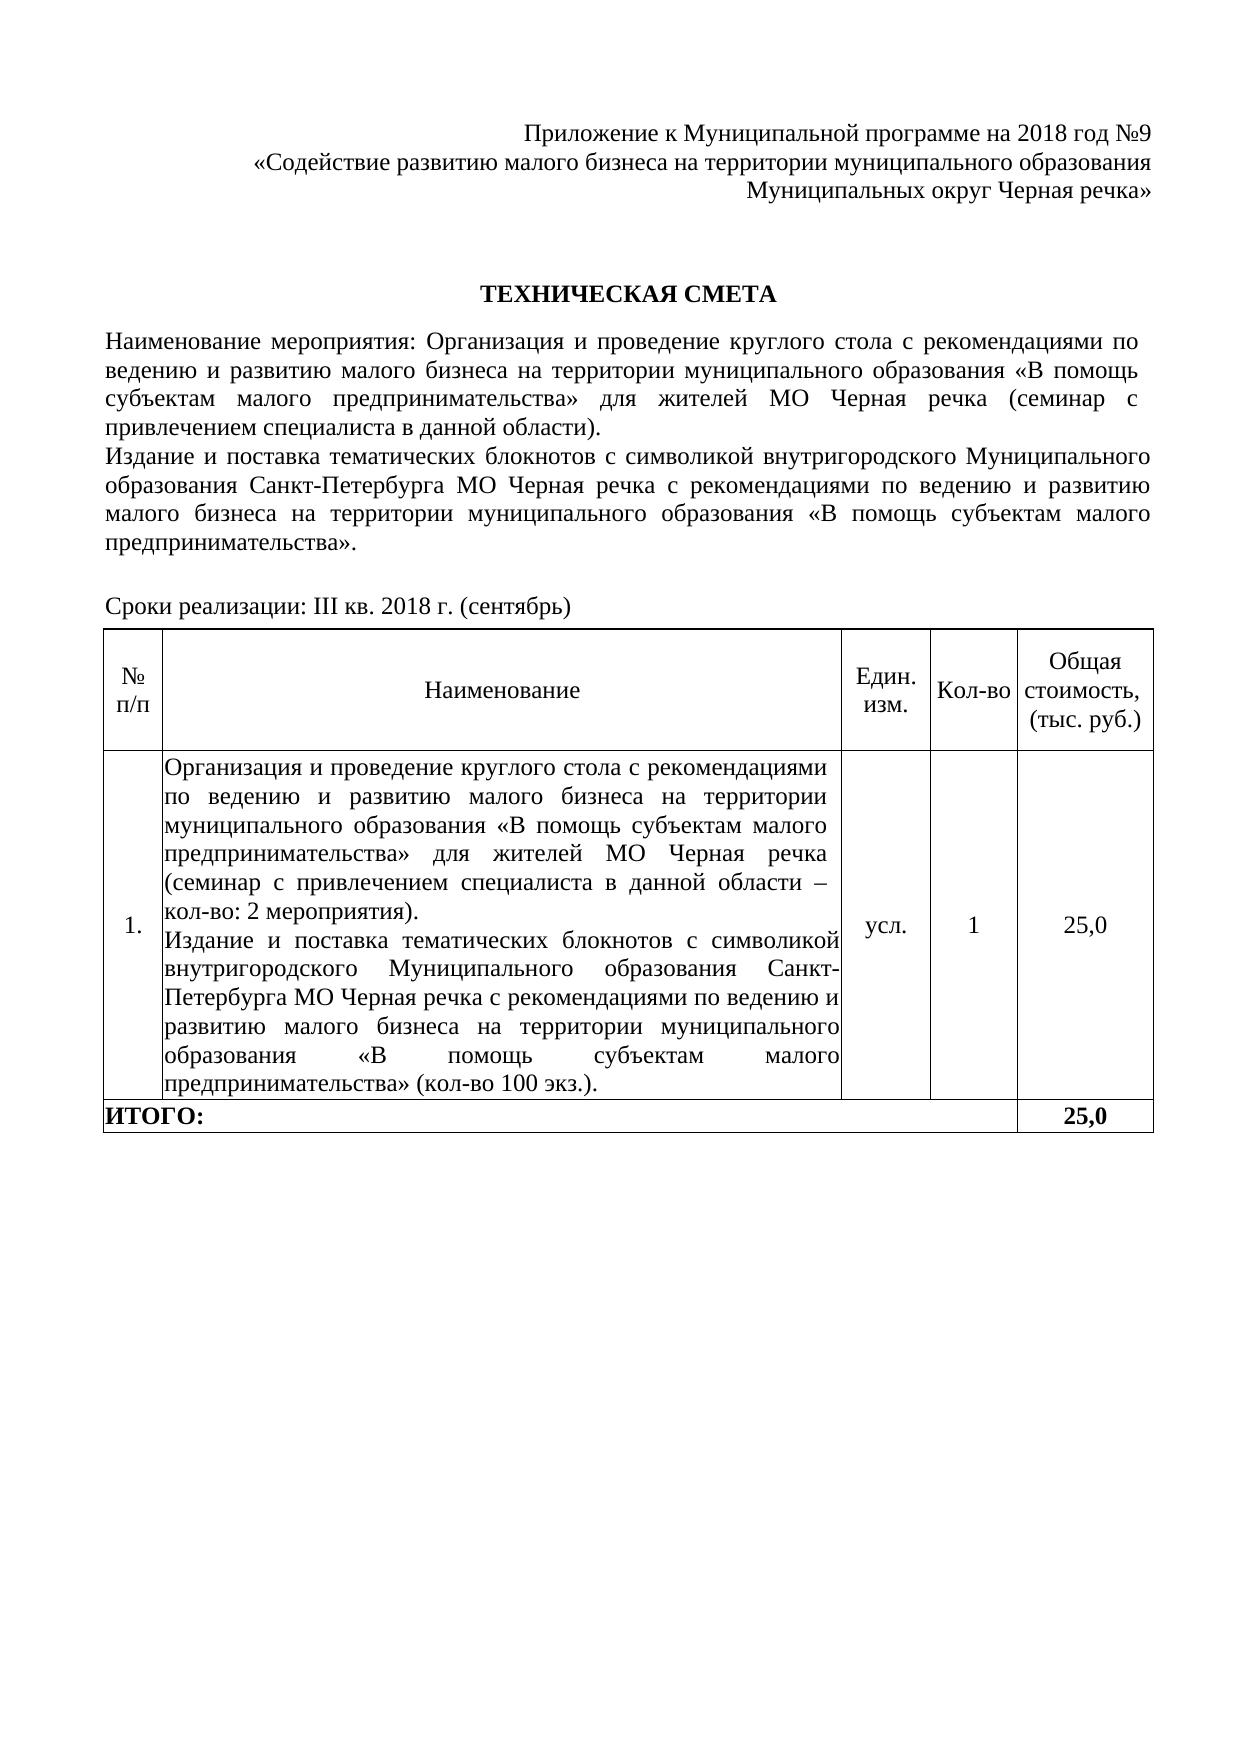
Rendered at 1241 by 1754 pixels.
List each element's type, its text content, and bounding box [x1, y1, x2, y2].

table_cell 25,0 [1018, 751, 1153, 1099]
text «Содействие развитию малого бизнеса на территории муниципального образования Муниципальных округ Черная речка» [103, 147, 1152, 204]
table_cell Наименование мероприятия: Организация и проведение круглого стола с рекомендациями по ведению и развитию малого бизнеса на территории муниципального образования «В помощь субъектам малого предпринимательства» для жителей МО Черная речка (семинар с привлечением специалиста в данной области). Издание и поставка тематических блокнотов с символикой внутригородского Муниципального образования Санкт-Петербурга МО Черная речка с рекомендациями по ведению и развитию малого бизнеса на территории муниципального образования «В помощь субъектам малого предпринимательства». [104, 324, 1153, 582]
table_cell Общая стоимость, (тыс. руб.) [1018, 630, 1153, 749]
table_cell Организация и проведение круглого стола с рекомендациями по ведению и развитию малого бизнеса на территории муниципального образования «В помощь субъектам малого предпринимательства» для жителей МО Черная речка (семинар с привлечением специалиста в данной области – кол-во: 2 мероприятия). Издание и поставка тематических блокнотов с символикой внутригородского Муниципального образования Санкт-Петербурга МО Черная речка с рекомендациями по ведению и развитию малого бизнеса на территории муниципального образования «В помощь субъектам малого предпринимательства» (кол-во 100 экз.). [163, 751, 841, 1099]
table_cell № п/п [104, 630, 162, 749]
table_cell 1. [104, 751, 162, 1099]
table_cell 25,0 [1018, 1100, 1153, 1132]
text Приложение к Муниципальной программе на 2018 год №9 [103, 118, 1152, 147]
table_cell 1 [931, 751, 1017, 1099]
table_header ТЕХНИЧЕСКАЯ СМЕТА [104, 262, 1153, 324]
table_cell ИТОГО: [104, 1100, 1017, 1132]
table_cell усл. [842, 751, 930, 1099]
table_cell Кол-во [931, 630, 1017, 749]
table_cell Наименование [163, 630, 841, 749]
table_cell Един. изм. [842, 630, 930, 749]
table_cell Сроки реализации: III кв. 2018 г. (сентябрь) [104, 583, 1153, 628]
